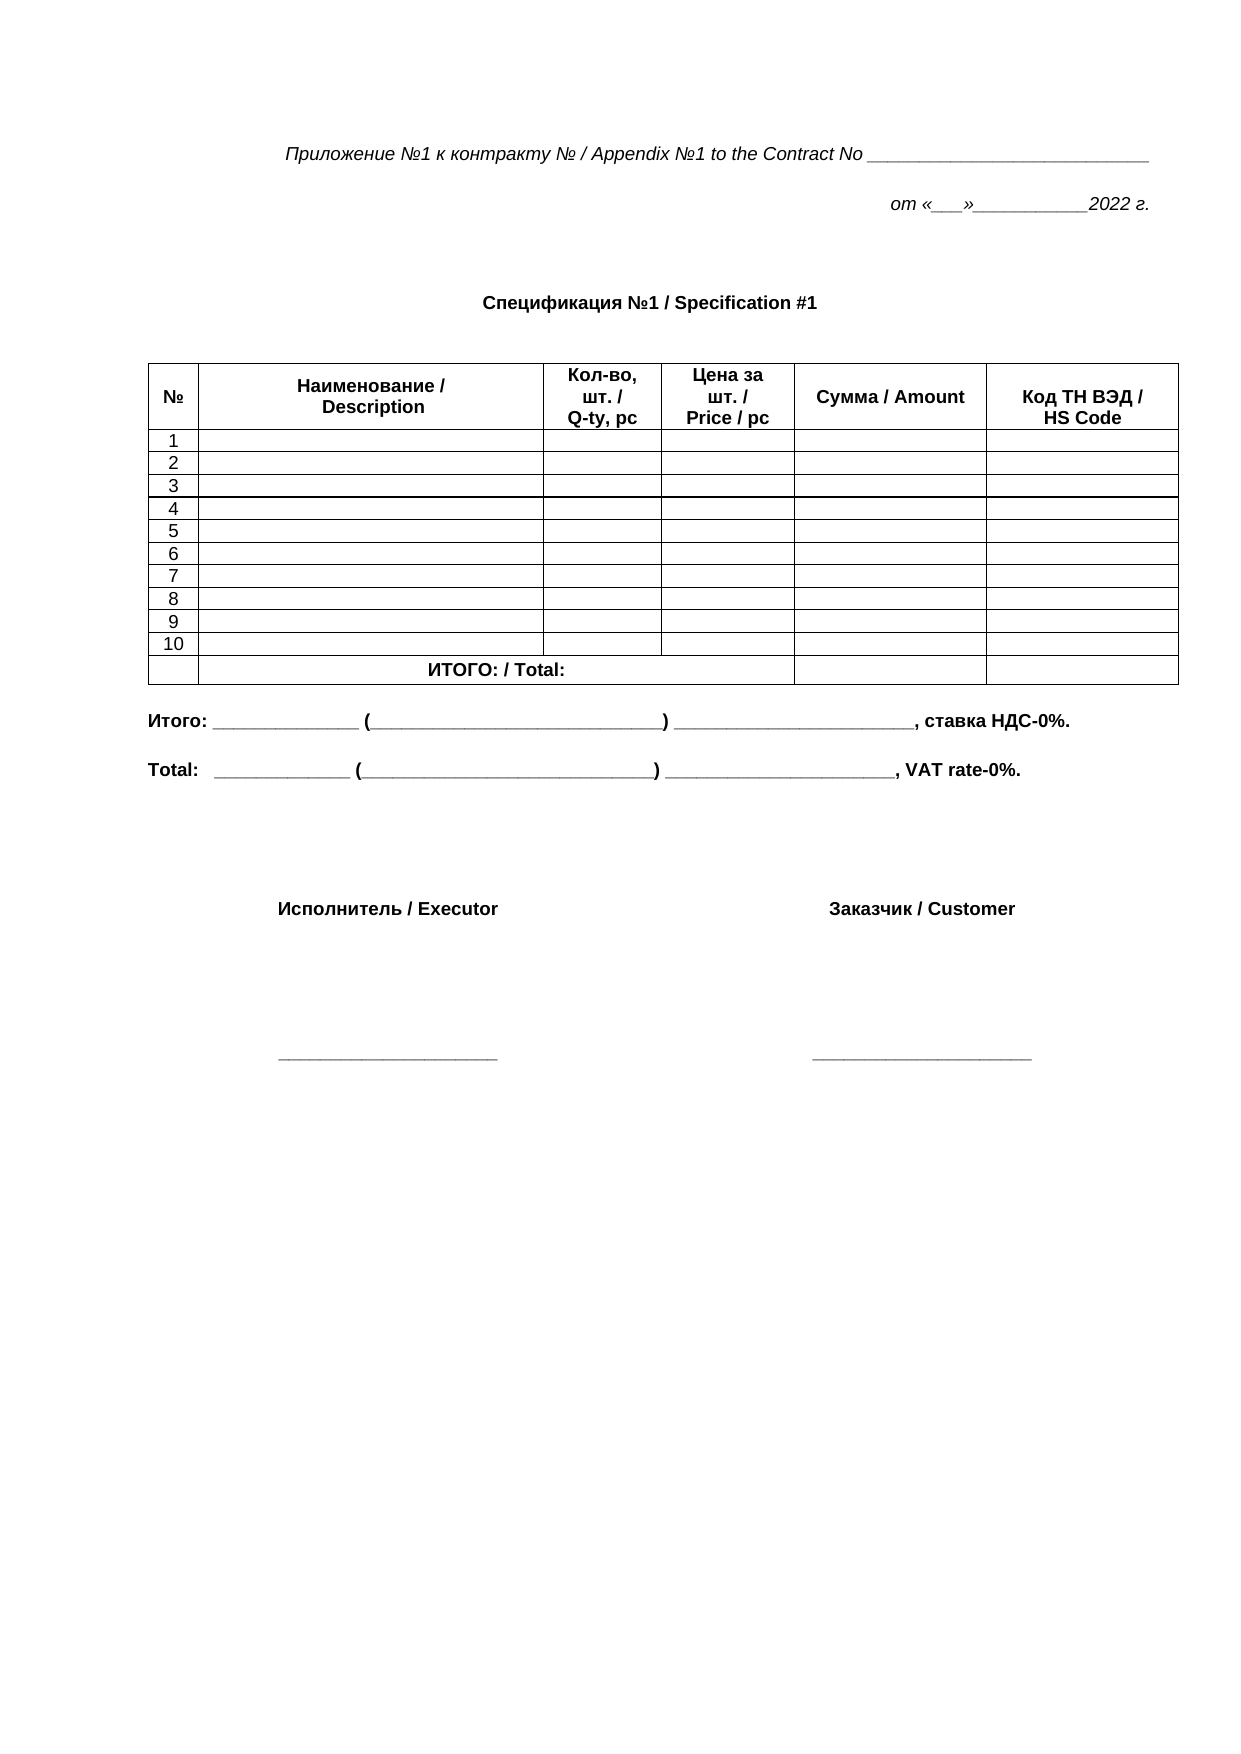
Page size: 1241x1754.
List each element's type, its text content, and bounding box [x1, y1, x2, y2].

table_header Наименование / Description [199, 364, 543, 428]
table_cell [199, 475, 543, 496]
table_cell 8 [149, 588, 198, 609]
table_cell 7 [149, 565, 198, 587]
table_cell [662, 430, 794, 451]
text Итого: ______________ (____________________________) _______________________, ставка НДС-0%. [148, 710, 1152, 731]
table_cell 9 [149, 610, 198, 632]
table_cell [987, 656, 1178, 684]
table_cell [199, 610, 543, 632]
table_cell [199, 633, 543, 654]
table_cell [795, 565, 986, 587]
table_cell [662, 633, 794, 654]
table_cell [662, 565, 794, 587]
table_cell [987, 452, 1178, 474]
table_cell 4 [149, 498, 198, 519]
table_cell [795, 543, 986, 564]
table_cell [544, 520, 661, 542]
text Спецификация №1 / Specification #1 [148, 292, 1152, 313]
table_cell [987, 475, 1178, 496]
table_cell [662, 610, 794, 632]
text от «___»___________2022 г. [148, 192, 1152, 214]
table_cell [662, 498, 794, 519]
table_cell [662, 520, 794, 542]
table_header Цена за шт. / Price / pc [662, 364, 794, 428]
table_cell [795, 430, 986, 451]
table_cell [987, 633, 1178, 654]
table_cell [987, 610, 1178, 632]
table_cell [795, 452, 986, 474]
table_header № [149, 364, 198, 428]
table_cell [544, 588, 661, 609]
table_header Заказчик / Customer [660, 883, 1184, 933]
table_cell [662, 475, 794, 496]
table_cell [149, 656, 198, 684]
table_cell 6 [149, 543, 198, 564]
table_cell [199, 588, 543, 609]
table_cell [795, 656, 986, 684]
table_cell [199, 430, 543, 451]
table_cell [199, 565, 543, 587]
table_cell [544, 610, 661, 632]
table_cell [199, 543, 543, 564]
table_cell _____________________ [660, 934, 1184, 1070]
table_cell [987, 565, 1178, 587]
table_cell [662, 452, 794, 474]
table_cell [662, 543, 794, 564]
table_cell [544, 498, 661, 519]
table_cell _____________________ [116, 934, 660, 1070]
table_cell [987, 543, 1178, 564]
table_header Сумма / Amount [795, 364, 986, 428]
table_cell [544, 475, 661, 496]
table_cell ИТОГО: / Total: [199, 656, 794, 684]
table_header Исполнитель / Executor [116, 883, 660, 933]
text Total: _____________ (____________________________) ______________________, VAT rate-0%. [148, 759, 1152, 781]
table_cell [199, 498, 543, 519]
table_cell [544, 543, 661, 564]
table_cell [795, 520, 986, 542]
table_cell [662, 588, 794, 609]
table_cell 3 [149, 475, 198, 496]
table_cell [987, 430, 1178, 451]
table_cell [544, 452, 661, 474]
table_cell 5 [149, 520, 198, 542]
table_cell 10 [149, 633, 198, 654]
table_header Код ТН ВЭД / HS Code [987, 364, 1178, 428]
table_cell [795, 475, 986, 496]
table_cell [795, 633, 986, 654]
table_cell [544, 430, 661, 451]
text Приложение №1 к контракту № / Appendix №1 to the Contract No ___________________________ [148, 143, 1152, 164]
table_cell 1 [149, 430, 198, 451]
table_cell [199, 452, 543, 474]
table_cell [987, 520, 1178, 542]
table_cell [795, 498, 986, 519]
table_cell [987, 498, 1178, 519]
table_cell [987, 588, 1178, 609]
table_cell [544, 633, 661, 654]
table_cell [795, 588, 986, 609]
table_cell [795, 610, 986, 632]
table_cell 2 [149, 452, 198, 474]
table_cell [544, 565, 661, 587]
table_cell [199, 520, 543, 542]
table_header Кол-во, шт. / Q-ty, pc [544, 364, 661, 428]
